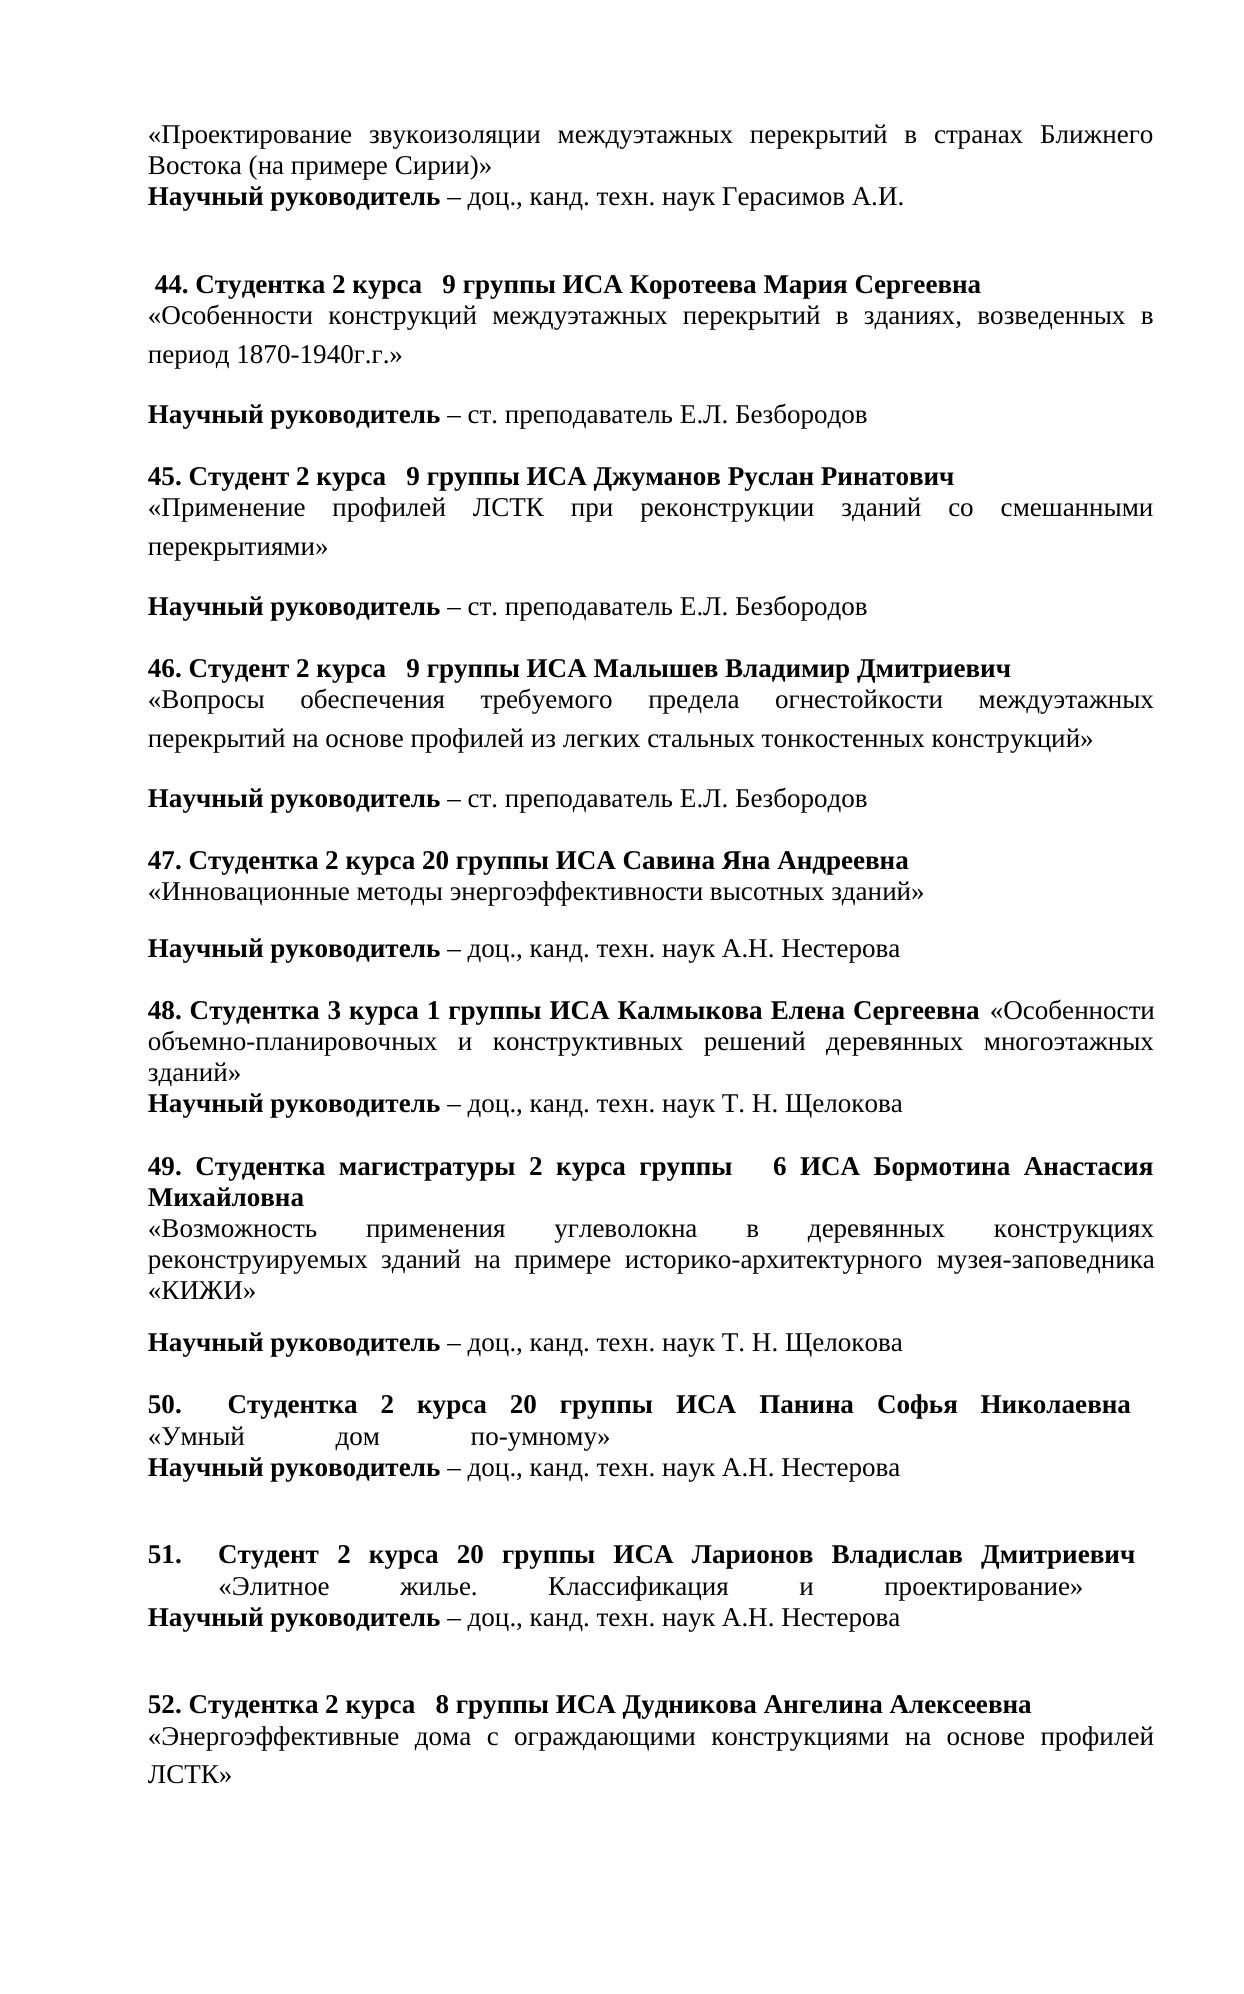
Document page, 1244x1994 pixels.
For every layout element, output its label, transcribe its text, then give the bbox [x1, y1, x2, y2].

text Научный руководитель – ст. преподаватель Е.Л. Безбородов [148, 590, 1155, 621]
text «Вопросы обеспечения требуемого предела огнестойкости междуэтажных перекрытий на основе профилей из легких стальных тонкостенных конструкций» [148, 683, 1155, 753]
text 50. Студентка 2 курса 20 группы ИСА Панина Софья Николаевна «Умный дом по-умному» Научный руководитель – доц., канд. техн. наук А.Н. Нестерова [148, 1389, 1155, 1482]
text Научный руководитель – ст. преподаватель Е.Л. Безбородов [148, 398, 1155, 429]
text «Возможность применения углеволокна в деревянных конструкциях реконструируемых зданий на примере историко-архитектурного музея-заповедника «КИЖИ» [148, 1212, 1155, 1306]
text 44. Студентка 2 курса 9 группы ИСА Коротеева Мария Сергеевна [148, 268, 1155, 299]
text 47. Студентка 2 курса 20 группы ИСА Савина Яна Андреевна [148, 844, 1155, 875]
text 45. Студент 2 курса 9 группы ИСА Джуманов Руслан Ринатович [148, 460, 1155, 491]
text Научный руководитель – доц., канд. техн. наук Т. Н. Щелокова [148, 1326, 1155, 1357]
text 48. Студентка 3 курса 1 группы ИСА Калмыкова Елена Сергеевна «Особенности объемно-планировочных и конструктивных решений деревянных многоэтажных зданий» [148, 994, 1155, 1087]
text Научный руководитель – доц., канд. техн. наук Т. Н. Щелокова [148, 1087, 1155, 1119]
text 49. Студентка магистратуры 2 курса группы 6 ИСА Бормотина Анастасия Михайловна [148, 1150, 1155, 1212]
text «Применение профилей ЛСТК при реконструкции зданий со смешанными перекрытиями» [148, 491, 1155, 561]
text «Особенности конструкций междуэтажных перекрытий в зданиях, возведенных в период 1870-1940г.г.» [148, 299, 1155, 369]
text 51. Студент 2 курса 20 группы ИСА Ларионов Владислав Дмитриевич «Элитное жилье. Классификация и проектирование» Научный руководитель – доц., канд. техн. наук А.Н. Нестерова [148, 1539, 1155, 1632]
text 46. Студент 2 курса 9 группы ИСА Малышев Владимир Дмитриевич [148, 652, 1155, 683]
text Научный руководитель – доц., канд. техн. наук А.Н. Нестерова [148, 932, 1155, 963]
text Научный руководитель – ст. преподаватель Е.Л. Безбородов [148, 782, 1155, 813]
text «Энергоэффективные дома с ограждающими конструкциями на основе профилей ЛСТК» [148, 1720, 1155, 1790]
text «Проектирование звукоизоляции междуэтажных перекрытий в странах Ближнего Востока (на примере Сирии)» [148, 118, 1155, 180]
text 52. Студентка 2 курса 8 группы ИСА Дудникова Ангелина Алексеевна [148, 1689, 1155, 1720]
text «Инновационные методы энергоэффективности высотных зданий» [148, 875, 1155, 906]
text Научный руководитель – доц., канд. техн. наук Герасимов А.И. [148, 180, 1155, 212]
